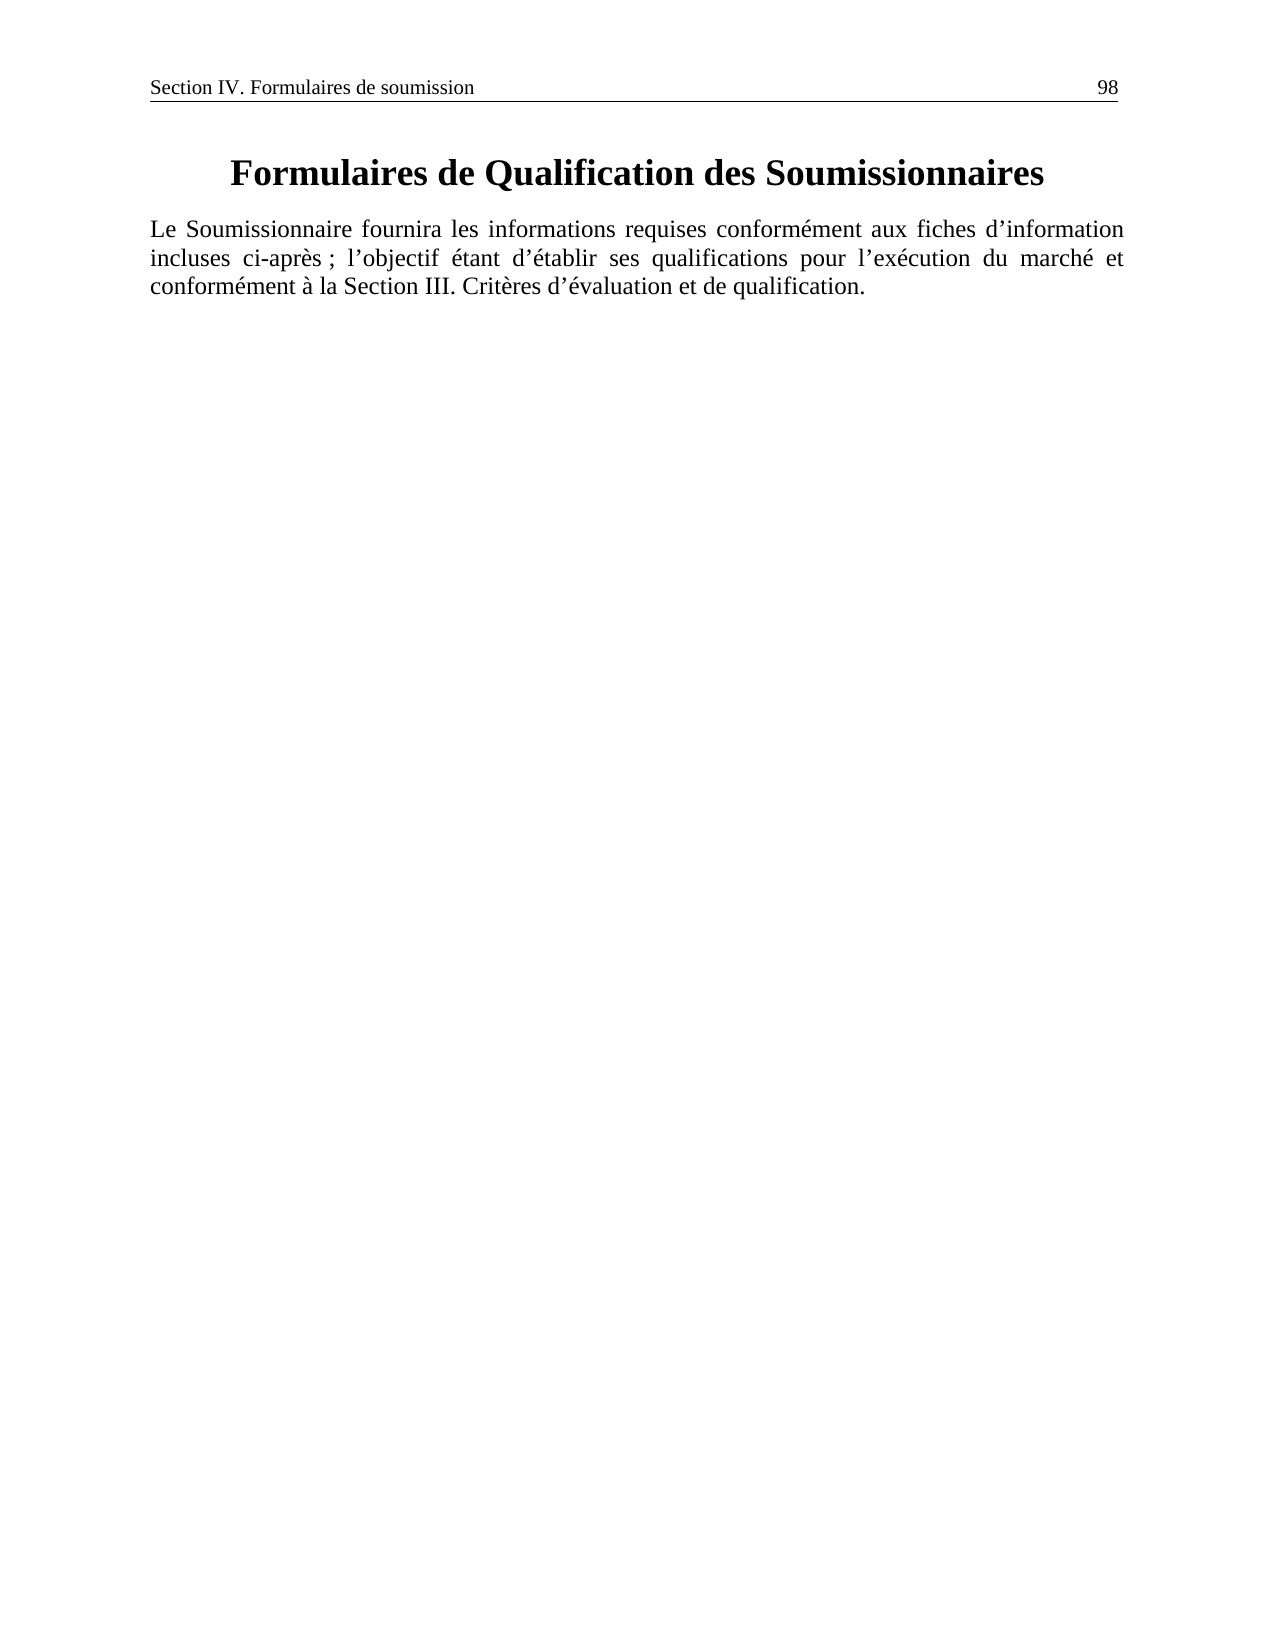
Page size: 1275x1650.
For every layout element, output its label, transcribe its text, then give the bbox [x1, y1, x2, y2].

title Formulaires de Qualification des Soumissionnaires [150, 150, 1125, 193]
text Le Soumissionnaire fournira les informations requises conformément aux fiches d’information incluses ci-après ; l’objectif étant d’établir ses qualifications pour l’exécution du marché et conformément à la Section III. Critères d’évaluation et de qualification. [150, 214, 1125, 300]
